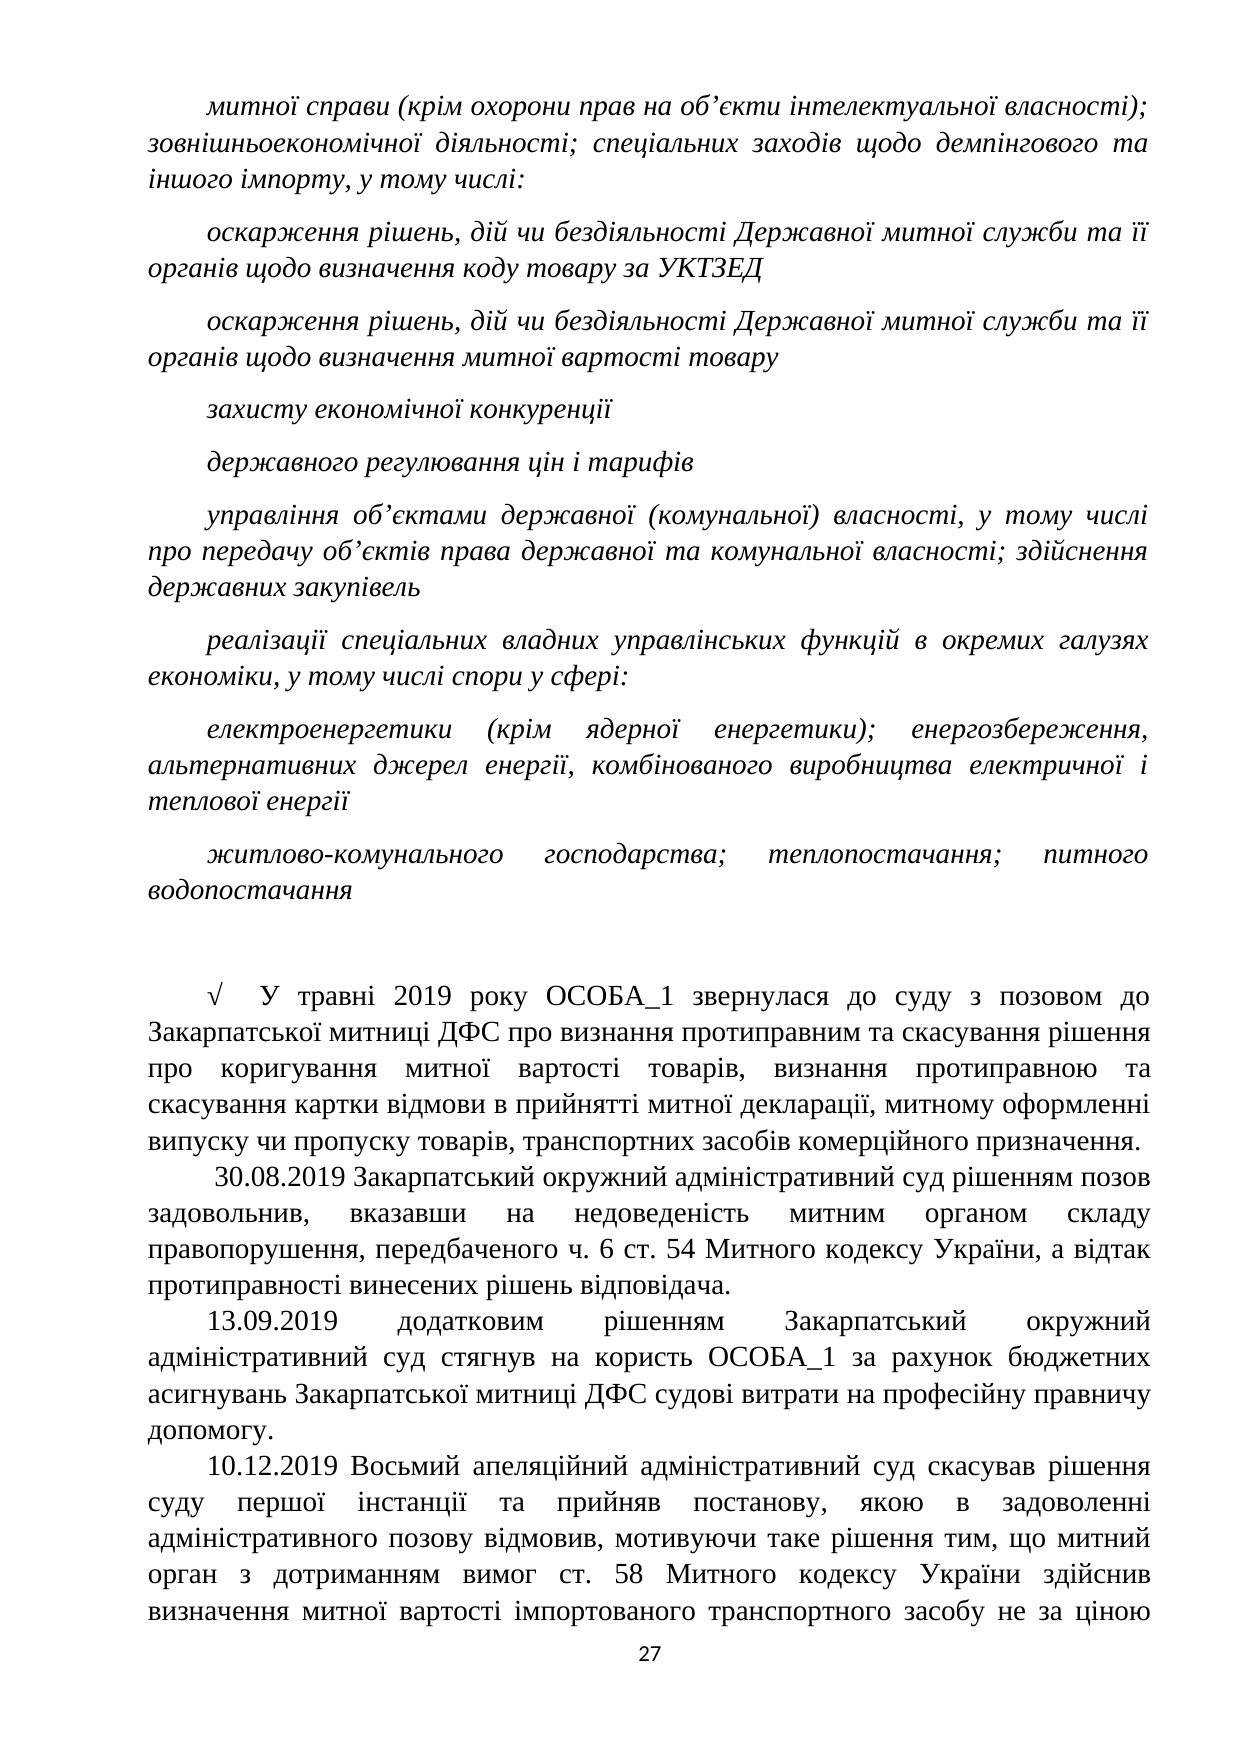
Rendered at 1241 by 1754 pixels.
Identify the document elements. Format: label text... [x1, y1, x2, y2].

text житлово-комунального господарства; теплопостачання; питного водопостачання [148, 836, 1152, 906]
text реалізації спеціальних владних управлінських функцій в окремих галузях економіки, у тому числі спори у сфері: [148, 622, 1152, 692]
text оскарження рішень, дій чи бездіяльності Державної митної служби та її органів щодо визначення митної вартості товару [148, 303, 1152, 372]
text державного регулювання цін і тарифів [148, 444, 1152, 478]
text √ У травні 2019 року ОСОБА_1 звернулася до суду з позовом до Закарпатської митниці ДФС про визнання протиправним та скасування рішення про коригування митної вартості товарів, визнання протиправною та скасування картки відмови в прийнятті митної декларації, митному оформленні випуску чи пропуску товарів, транспортних засобів комерційного призначення. [148, 978, 1152, 1156]
text митної справи (крім охорони прав на об’єкти інтелектуальної власності); зовнішньоекономічної діяльності; спеціальних заходів щодо демпінгового та іншого імпорту, у тому числі: [148, 88, 1152, 194]
text 30.08.2019 Закарпатський окружний адміністративний суд рішенням позов задовольнив, вказавши на недоведеність митним органом складу правопорушення, передбаченого ч. 6 ст. 54 Митного кодексу України, а відтак протиправності винесених рішень відповідача. [148, 1159, 1152, 1301]
text оскарження рішень, дій чи бездіяльності Державної митної служби та її органів щодо визначення коду товару за УКТЗЕД [148, 214, 1152, 283]
text захисту економічної конкуренції [148, 392, 1152, 425]
text 13.09.2019 додатковим рішенням Закарпатський окружний адміністративний суд стягнув на користь ОСОБА_1 за рахунок бюджетних асигнувань Закарпатської митниці ДФС судові витрати на професійну правничу допомогу. [148, 1303, 1152, 1445]
text електроенергетики (крім ядерної енергетики); енергозбереження, альтернативних джерел енергії, комбінованого виробництва електричної і теплової енергії [148, 711, 1152, 817]
text управління об’єктами державної (комунальної) власності, у тому числі про передачу об’єктів права державної та комунальної власності; здійснення державних закупівель [148, 497, 1152, 603]
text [148, 1448, 1152, 1626]
